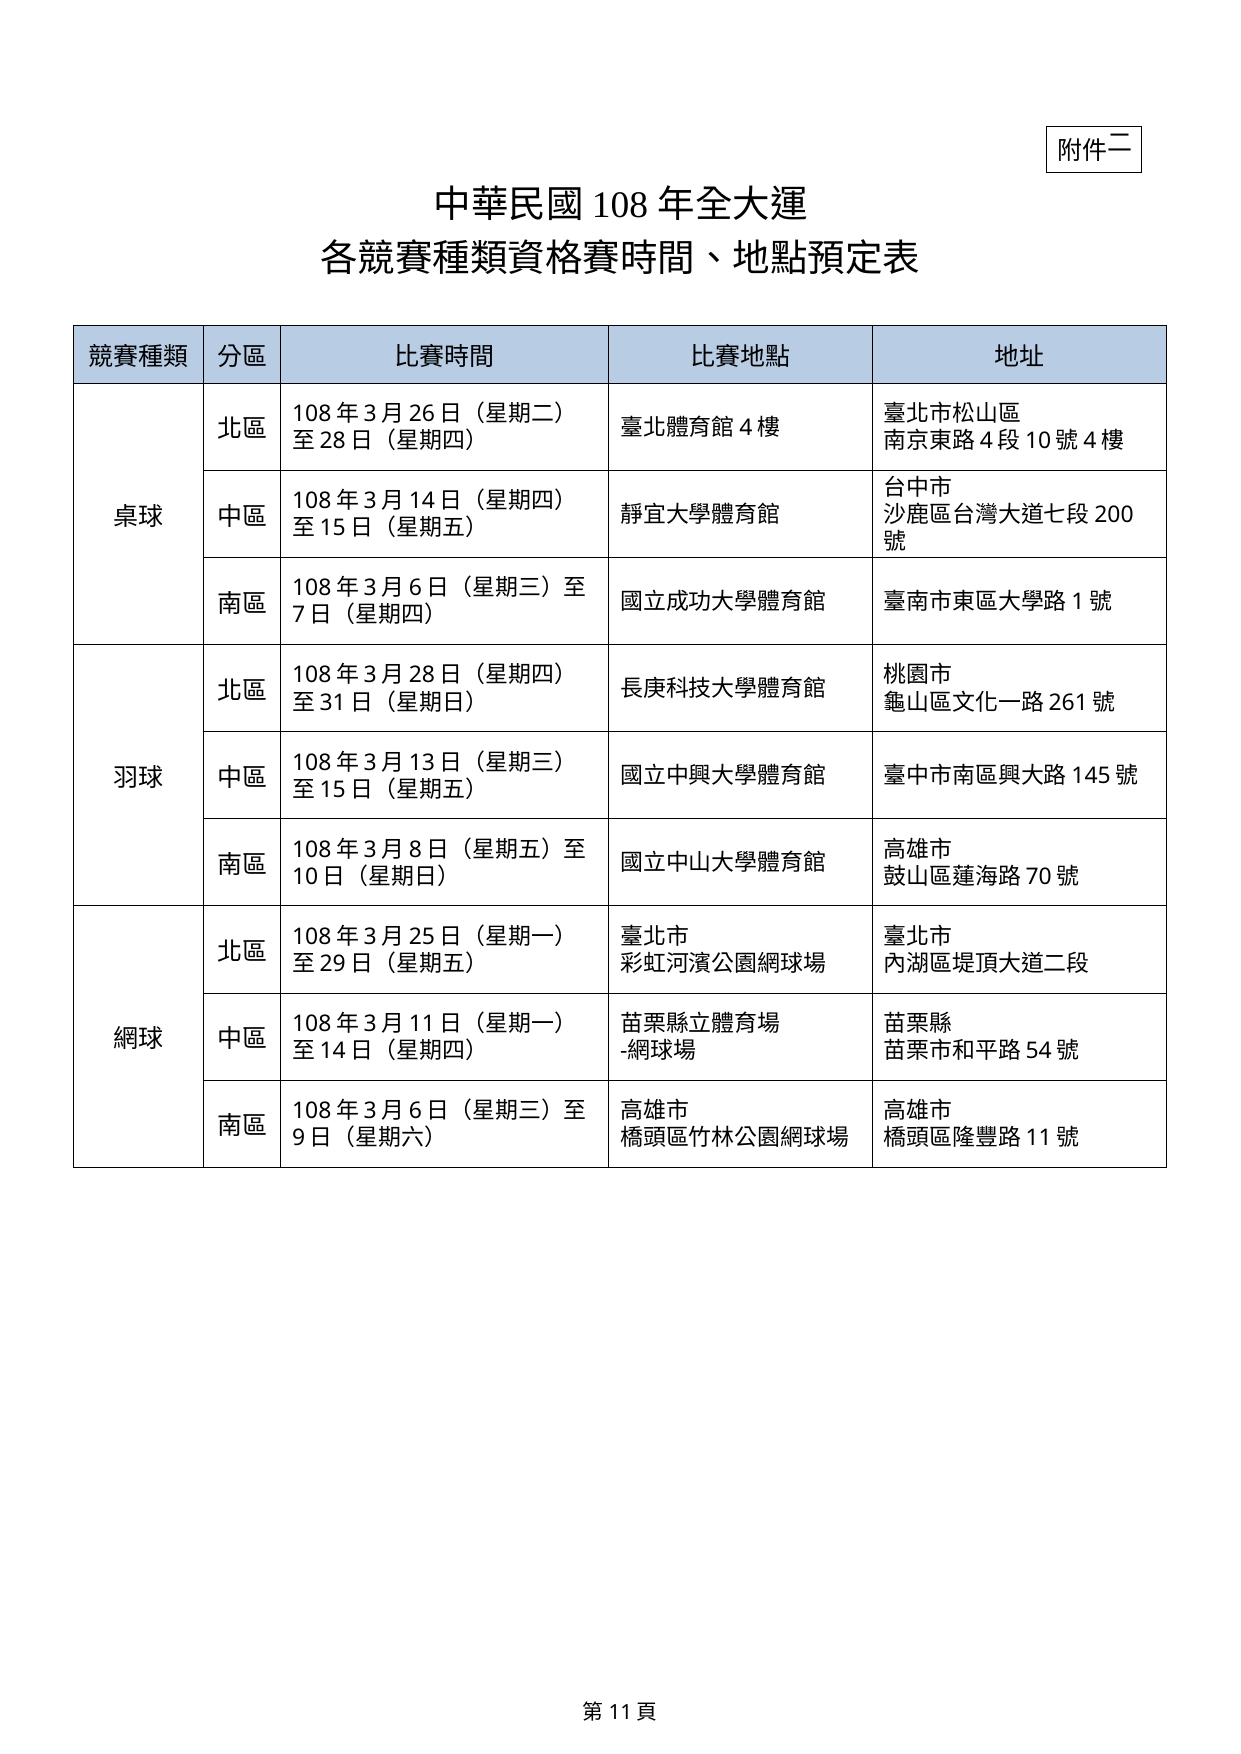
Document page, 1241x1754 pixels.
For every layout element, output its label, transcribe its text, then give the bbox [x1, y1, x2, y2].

table_cell 臺北體育館4樓 [609, 384, 872, 470]
table_cell 北區 [204, 645, 280, 731]
table_cell 高雄市 鼓山區蓮海路70號 [873, 819, 1166, 905]
table_cell 靜宜大學體育館 [609, 471, 872, 557]
table_cell 國立中興大學體育館 [609, 732, 872, 818]
table_cell 北區 [204, 906, 280, 992]
table_cell 108年3月26日（星期二）至28日（星期四） [281, 384, 608, 470]
table_cell 南區 [204, 819, 280, 905]
table_header 競賽種類 [74, 326, 203, 383]
table_cell 苗栗縣 苗栗市和平路54號 [873, 994, 1166, 1079]
table_cell 桃園市 龜山區文化一路261號 [873, 645, 1166, 731]
table_cell 高雄市 橋頭區隆豐路11號 [873, 1081, 1166, 1167]
table_cell 臺北市松山區 南京東路4段10號4樓 [873, 384, 1166, 470]
table_cell 苗栗縣立體育場 -網球場 [609, 994, 872, 1079]
table_cell 國立中山大學體育館 [609, 819, 872, 905]
text 各競賽種類資格賽時間、地點預定表 [77, 228, 1163, 282]
table_cell 108年3月25日（星期一）至29日（星期五） [281, 906, 608, 992]
table_cell 桌球 [74, 384, 203, 644]
table_cell 108年3月6日（星期三）至7日（星期四） [281, 558, 608, 644]
table_cell 108年3月28日（星期四）至31日（星期日） [281, 645, 608, 731]
table_cell 長庚科技大學體育館 [609, 645, 872, 731]
table_cell 108年3月8日（星期五）至10日（星期日） [281, 819, 608, 905]
table_cell 中區 [204, 471, 280, 557]
table_header 分區 [204, 326, 280, 383]
table_cell 108年3月11日（星期一）至14日（星期四） [281, 994, 608, 1079]
table_cell 108年3月13日（星期三）至15日（星期五） [281, 732, 608, 818]
table_cell 北區 [204, 384, 280, 470]
table_cell 羽球 [74, 645, 203, 905]
table_cell 南區 [204, 558, 280, 644]
table_cell 中區 [204, 994, 280, 1079]
table_cell 108年3月6日（星期三）至9日（星期六） [281, 1081, 608, 1167]
table_cell 台中市 沙鹿區台灣大道七段200號 [873, 471, 1166, 557]
table_cell 臺南市東區大學路1號 [873, 558, 1166, 644]
table_cell 國立成功大學體育館 [609, 558, 872, 644]
table_cell 臺北市 彩虹河濱公園網球場 [609, 906, 872, 992]
table_header 地址 [873, 326, 1166, 383]
table_header 比賽時間 [281, 326, 608, 383]
table_cell 108年3月14日（星期四）至15日（星期五） [281, 471, 608, 557]
table_cell 臺中市南區興大路145號 [873, 732, 1166, 818]
table_cell 網球 [74, 906, 203, 1167]
table_header 比賽地點 [609, 326, 872, 383]
subtitle 中華民國 108 年全大運 [77, 173, 1163, 228]
table_cell 臺北市 內湖區堤頂大道二段 [873, 906, 1166, 992]
table_cell 南區 [204, 1081, 280, 1167]
table_cell 中區 [204, 732, 280, 818]
table_cell 高雄市 橋頭區竹林公園網球場 [609, 1081, 872, 1167]
